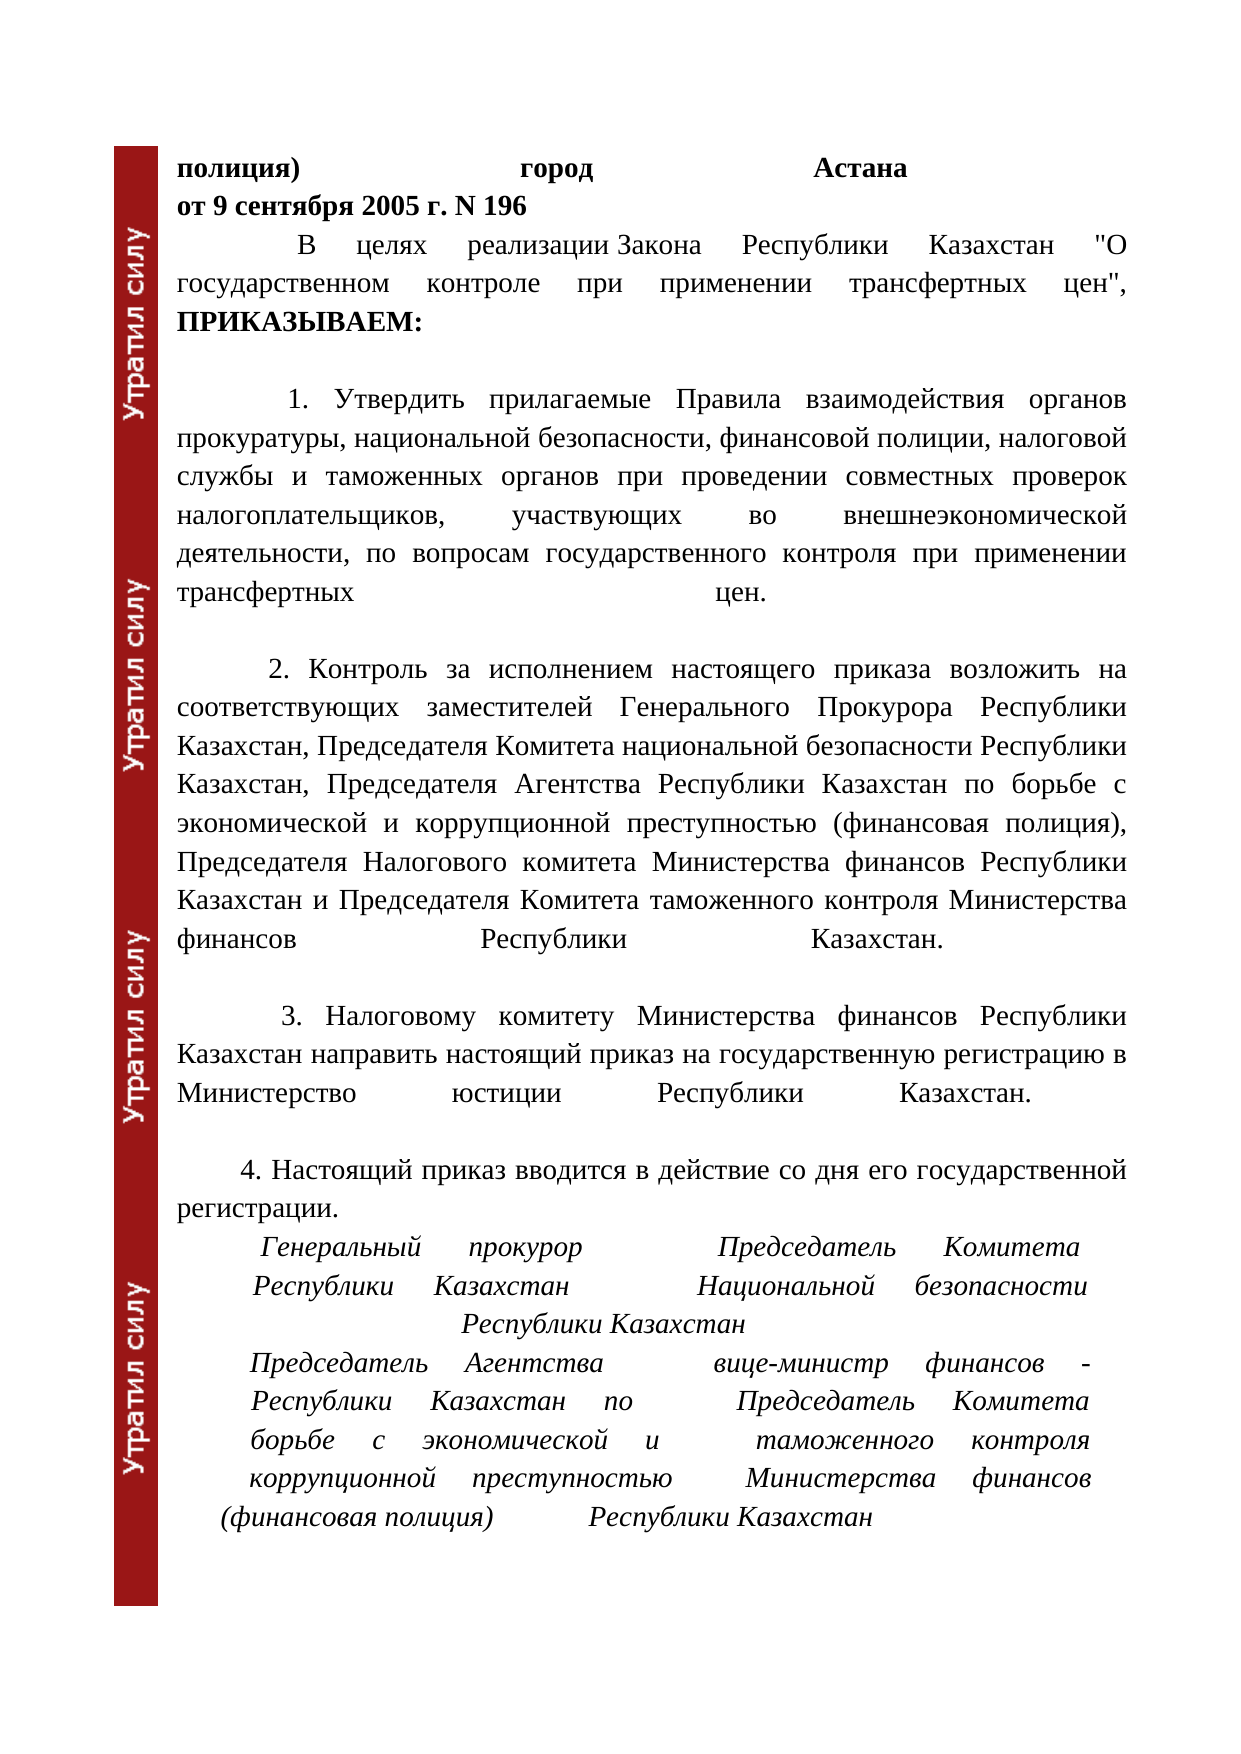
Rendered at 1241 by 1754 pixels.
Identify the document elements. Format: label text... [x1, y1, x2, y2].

text 2. Контроль за исполнением настоящего приказа возложить на соответствующих заместителей Генерального Прокурора Республики Казахстан, Председателя Комитета национальной безопасности Республики Казахстан, Председателя Агентства Республики Казахстан по борьбе с экономической и коррупционной преступностью (финансовая полиция), Председателя Налогового комитета Министерства финансов Республики Казахстан и Председателя Комитета таможенного контроля Министерства финансов Республики Казахстан. [112, 651, 1128, 993]
text 1. Утвердить прилагаемые Правила взаимодействия органов прокуратуры, национальной безопасности, финансовой полиции, налоговой службы и таможенных органов при проведении совместных проверок налогоплательщиков, участвующих во внешнеэкономической деятельности, по вопросам государственного контроля при применении трансфертных цен. [112, 381, 1128, 646]
text В целях реализации Закона Республики Казахстан "О государственном контроле при применении трансфертных цен", ПРИКАЗЫВАЕМ: [112, 227, 1128, 376]
picture [114, 1147, 158, 1152]
picture [114, 376, 158, 381]
picture [114, 646, 158, 651]
picture [114, 146, 158, 150]
picture [114, 993, 158, 998]
picture [114, 222, 158, 227]
text 3. Налоговому комитету Министерства финансов Республики Казахстан направить настоящий приказ на государственную регистрацию в Министерство юстиции Республики Казахстан. [112, 998, 1128, 1147]
picture [114, 1532, 158, 1606]
text Председатель Агентства вице-министр финансов - Республики Казахстан по Председатель Комитета борьбе с экономической и таможенного контроля коррупционной преступностью Министерства финансов (финансовая полиция) Республики Казахстан [112, 1345, 1128, 1532]
picture [114, 1340, 158, 1345]
picture [114, 1224, 158, 1229]
text 4. Настоящий приказ вводится в действие со дня его государственной регистрации. [112, 1152, 1128, 1224]
text Генеральный прокурор Председатель Комитета Республики Казахстан Национальной безопасности Республики Казахстан [112, 1229, 1128, 1340]
